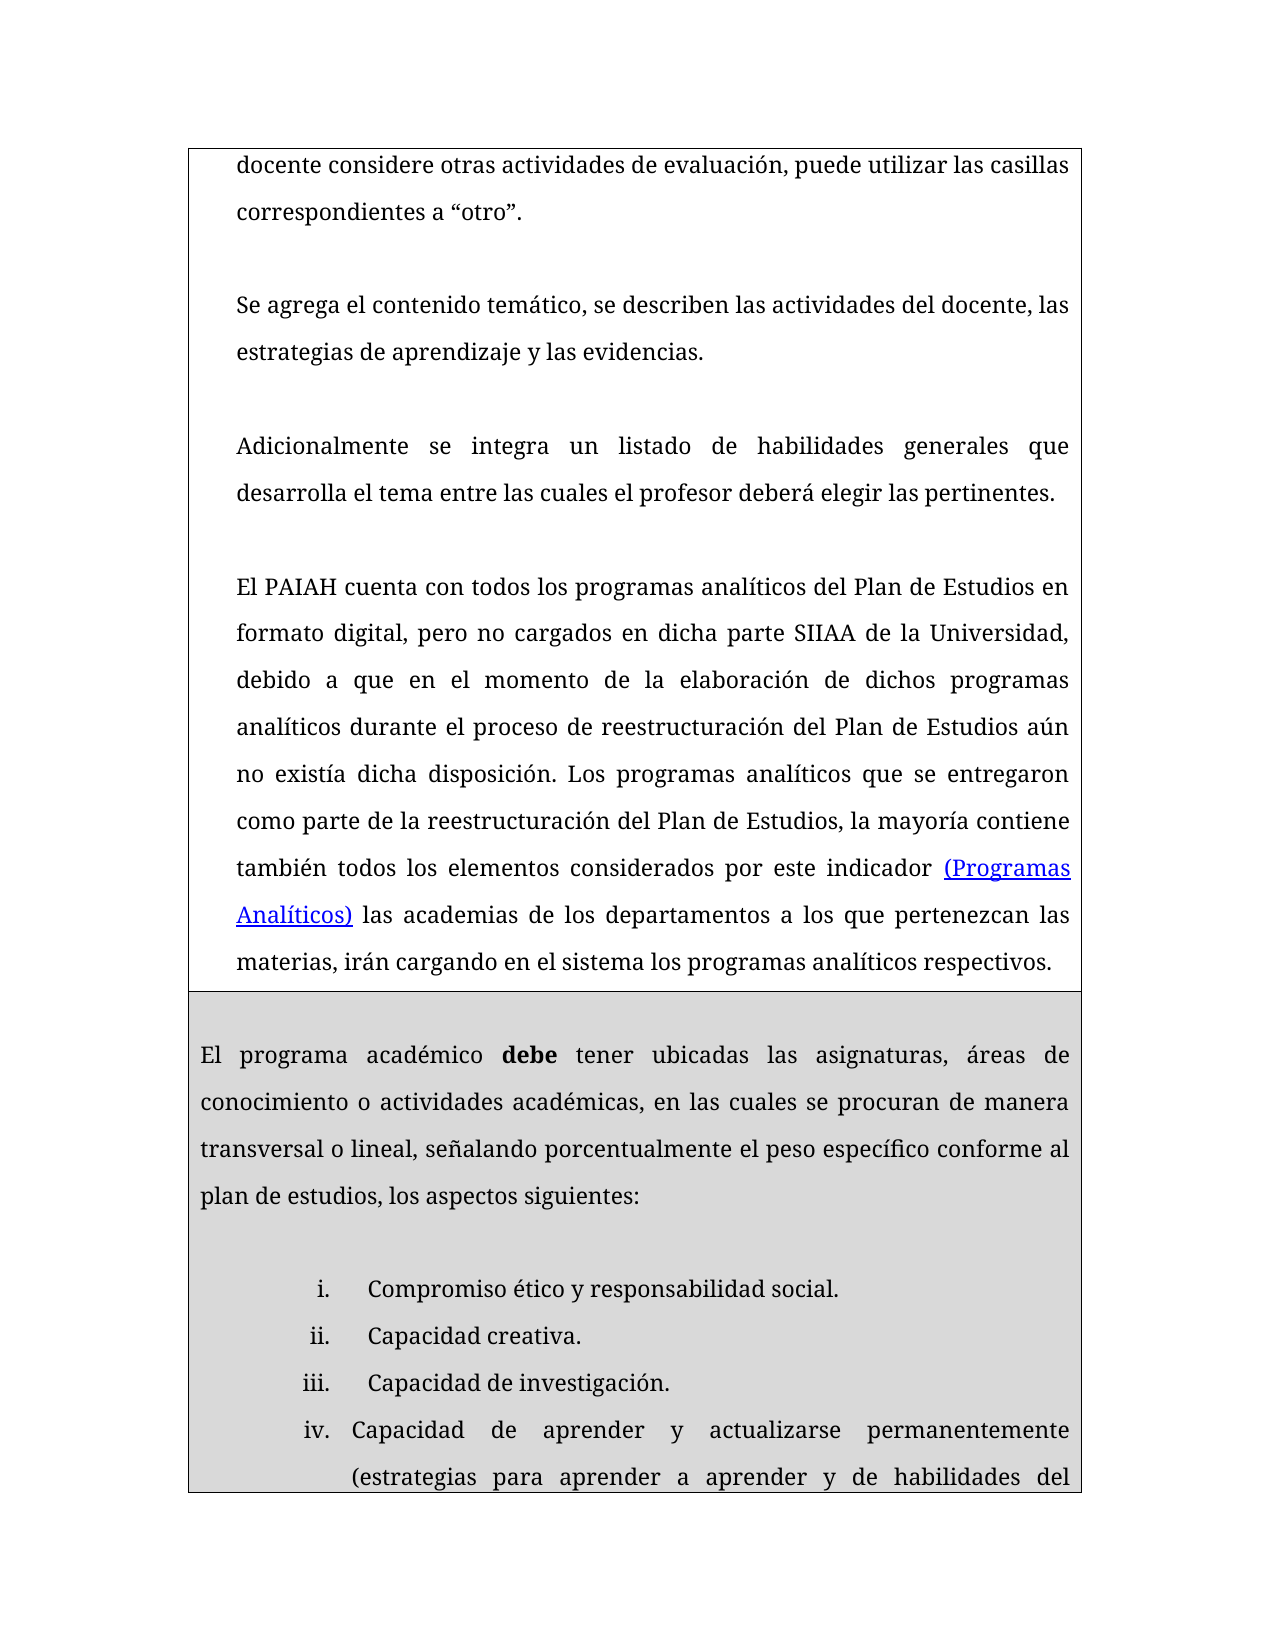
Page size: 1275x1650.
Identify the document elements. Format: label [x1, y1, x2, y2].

table_cell [189, 149, 1081, 991]
table_cell [189, 992, 1081, 1492]
